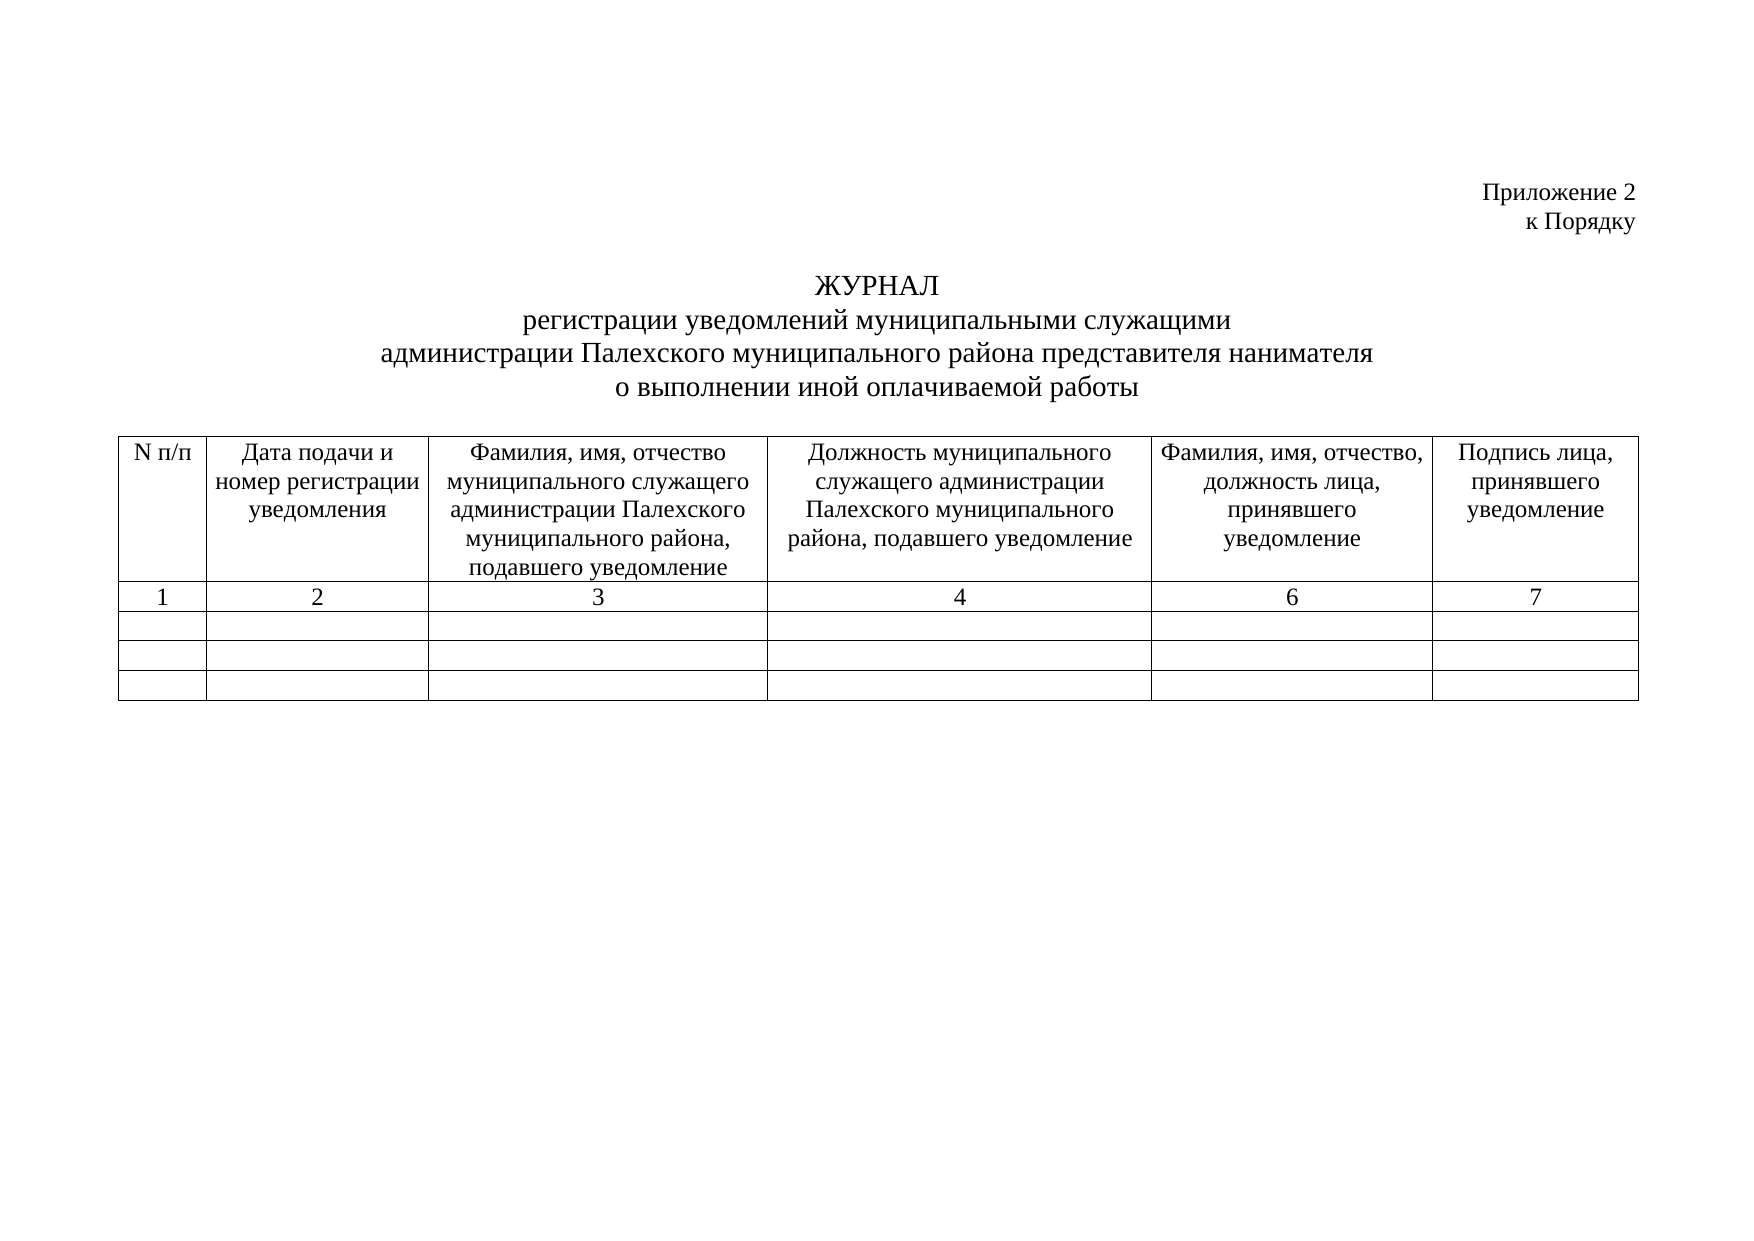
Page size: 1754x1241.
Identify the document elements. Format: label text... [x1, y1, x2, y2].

table_cell [1433, 671, 1638, 700]
text регистрации уведомлений муниципальными служащими [118, 302, 1636, 335]
text Приложение 2 [118, 177, 1636, 206]
table_cell [429, 612, 767, 640]
table_cell [119, 641, 206, 670]
table_header Фамилия, имя, отчество муниципального служащего администрации Палехского муниципального района, подавшего уведомление [429, 437, 767, 581]
table_cell [207, 641, 428, 670]
table_cell [429, 641, 767, 670]
table_cell [1152, 671, 1432, 700]
table_cell [1433, 612, 1638, 640]
text о выполнении иной оплачиваемой работы [118, 369, 1636, 402]
table_cell [768, 641, 1151, 670]
table_header Дата подачи и номер регистрации уведомления [207, 437, 428, 581]
table_cell [429, 671, 767, 700]
table_cell 2 [207, 582, 428, 611]
table_cell [119, 612, 206, 640]
table_cell [1152, 612, 1432, 640]
table_cell 3 [429, 582, 767, 611]
table_cell [119, 671, 206, 700]
table_cell [1433, 641, 1638, 670]
table_cell [207, 671, 428, 700]
table_cell 1 [119, 582, 206, 611]
text к Порядку [118, 206, 1636, 235]
table_cell [207, 612, 428, 640]
table_header Должность муниципального служащего администрации Палехского муниципального района, подавшего уведомление [768, 437, 1151, 581]
table_cell 7 [1433, 582, 1638, 611]
text ЖУРНАЛ [118, 268, 1636, 302]
table_cell [768, 612, 1151, 640]
table_header Фамилия, имя, отчество, должность лица, принявшего уведомление [1152, 437, 1432, 581]
table_cell 6 [1152, 582, 1432, 611]
table_cell 4 [768, 582, 1151, 611]
table_cell [1152, 641, 1432, 670]
text администрации Палехского муниципального района представителя нанимателя [118, 335, 1636, 369]
table_header N п/п [119, 437, 206, 581]
table_header Подпись лица, принявшего уведомление [1433, 437, 1638, 581]
table_cell [768, 671, 1151, 700]
